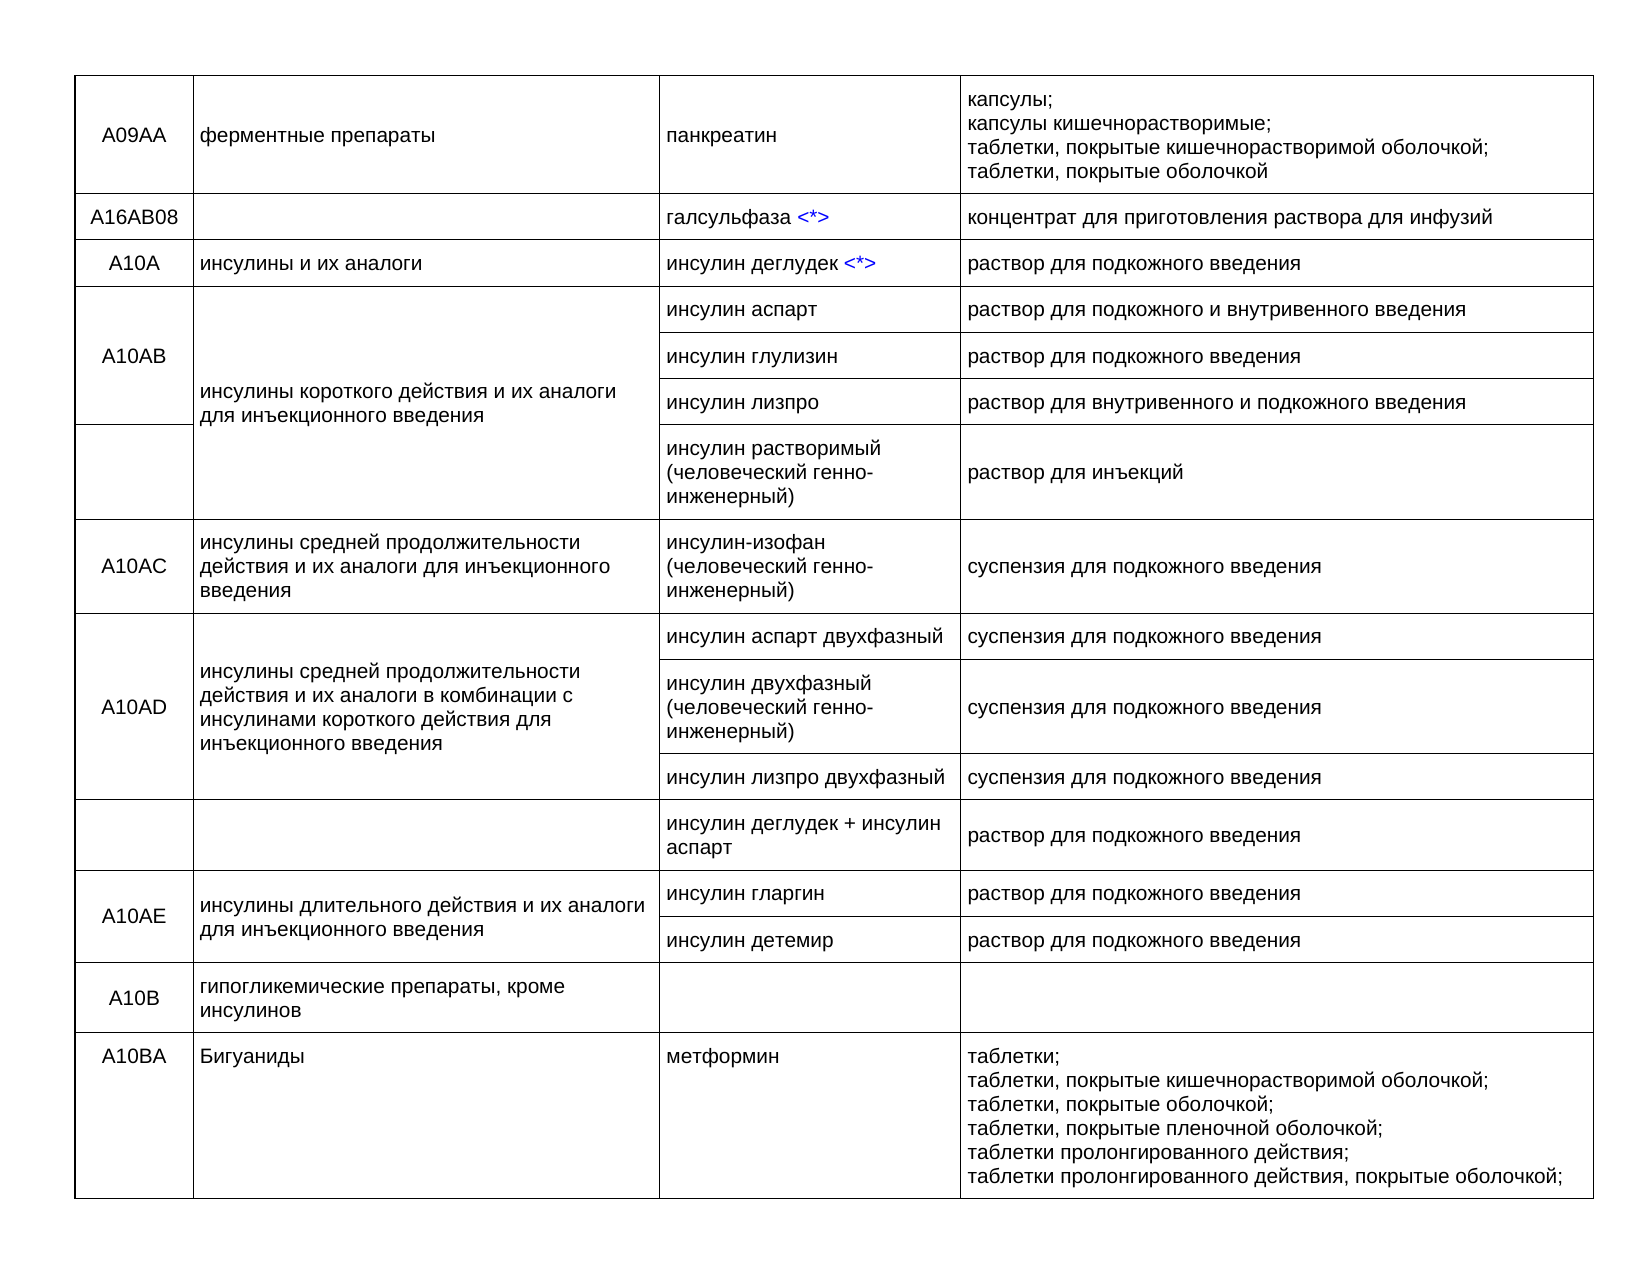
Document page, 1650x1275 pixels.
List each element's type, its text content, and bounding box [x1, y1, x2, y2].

table_cell A10AD [76, 614, 193, 799]
table_cell раствор для подкожного и внутривенного введения [961, 287, 1593, 332]
table_cell [194, 800, 659, 869]
table_cell галсульфаза <*> [660, 194, 960, 239]
table_cell суспензия для подкожного введения [961, 520, 1593, 613]
table_cell раствор для внутривенного и подкожного введения [961, 379, 1593, 424]
table_cell суспензия для подкожного введения [961, 660, 1593, 753]
table_cell A09AA [76, 76, 193, 193]
table_cell инсулин гларгин [660, 871, 960, 916]
table_cell суспензия для подкожного введения [961, 614, 1593, 659]
table_cell инсулин лизпро двухфазный [660, 754, 960, 799]
table_cell раствор для инъекций [961, 425, 1593, 518]
table_cell [76, 800, 193, 869]
table_cell инсулин лизпро [660, 379, 960, 424]
table_cell [660, 963, 960, 1032]
table_cell инсулин растворимый (человеческий генно-инженерный) [660, 425, 960, 518]
table_cell инсулины средней продолжительности действия и их аналоги для инъекционного введения [194, 520, 659, 613]
table_cell инсулин аспарт [660, 287, 960, 332]
table_cell [194, 194, 659, 239]
table_cell инсулин-изофан (человеческий генно-инженерный) [660, 520, 960, 613]
table_cell A10AC [76, 520, 193, 613]
table_cell А16АВ08 [76, 194, 193, 239]
table_cell инсулины длительного действия и их аналоги для инъекционного введения [194, 871, 659, 962]
table_cell инсулин двухфазный (человеческий генно-инженерный) [660, 660, 960, 753]
table_cell инсулин деглудек <*> [660, 240, 960, 286]
table_cell инсулины короткого действия и их аналоги для инъекционного введения [194, 287, 659, 518]
table_cell раствор для подкожного введения [961, 917, 1593, 962]
table_cell суспензия для подкожного введения [961, 754, 1593, 799]
table_cell раствор для подкожного введения [961, 240, 1593, 286]
table_cell гипогликемические препараты, кроме инсулинов [194, 963, 659, 1032]
table_cell метформин [660, 1033, 960, 1198]
table_cell инсулин аспарт двухфазный [660, 614, 960, 659]
table_cell A10BA [76, 1033, 193, 1198]
table_cell раствор для подкожного введения [961, 800, 1593, 869]
table_cell концентрат для приготовления раствора для инфузий [961, 194, 1593, 239]
table_cell раствор для подкожного введения [961, 333, 1593, 378]
table_cell A10B [76, 963, 193, 1032]
table_cell инсулин детемир [660, 917, 960, 962]
table_cell ферментные препараты [194, 76, 659, 193]
table_cell раствор для подкожного введения [961, 871, 1593, 916]
table_cell инсулин глулизин [660, 333, 960, 378]
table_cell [961, 1033, 1593, 1198]
table_cell A10AE [76, 871, 193, 962]
table_cell панкреатин [660, 76, 960, 193]
table_cell капсулы; капсулы кишечнорастворимые; таблетки, покрытые кишечнорастворимой оболочкой; таблетки, покрытые оболочкой [961, 76, 1593, 193]
table_cell [961, 963, 1593, 1032]
table_cell инсулины и их аналоги [194, 240, 659, 286]
table_cell инсулины средней продолжительности действия и их аналоги в комбинации с инсулинами короткого действия для инъекционного введения [194, 614, 659, 799]
table_cell Бигуаниды [194, 1033, 659, 1198]
table_cell A10A [76, 240, 193, 286]
table_cell A10AB [76, 287, 193, 424]
table_cell [76, 425, 193, 518]
table_cell инсулин деглудек + инсулин аспарт [660, 800, 960, 869]
